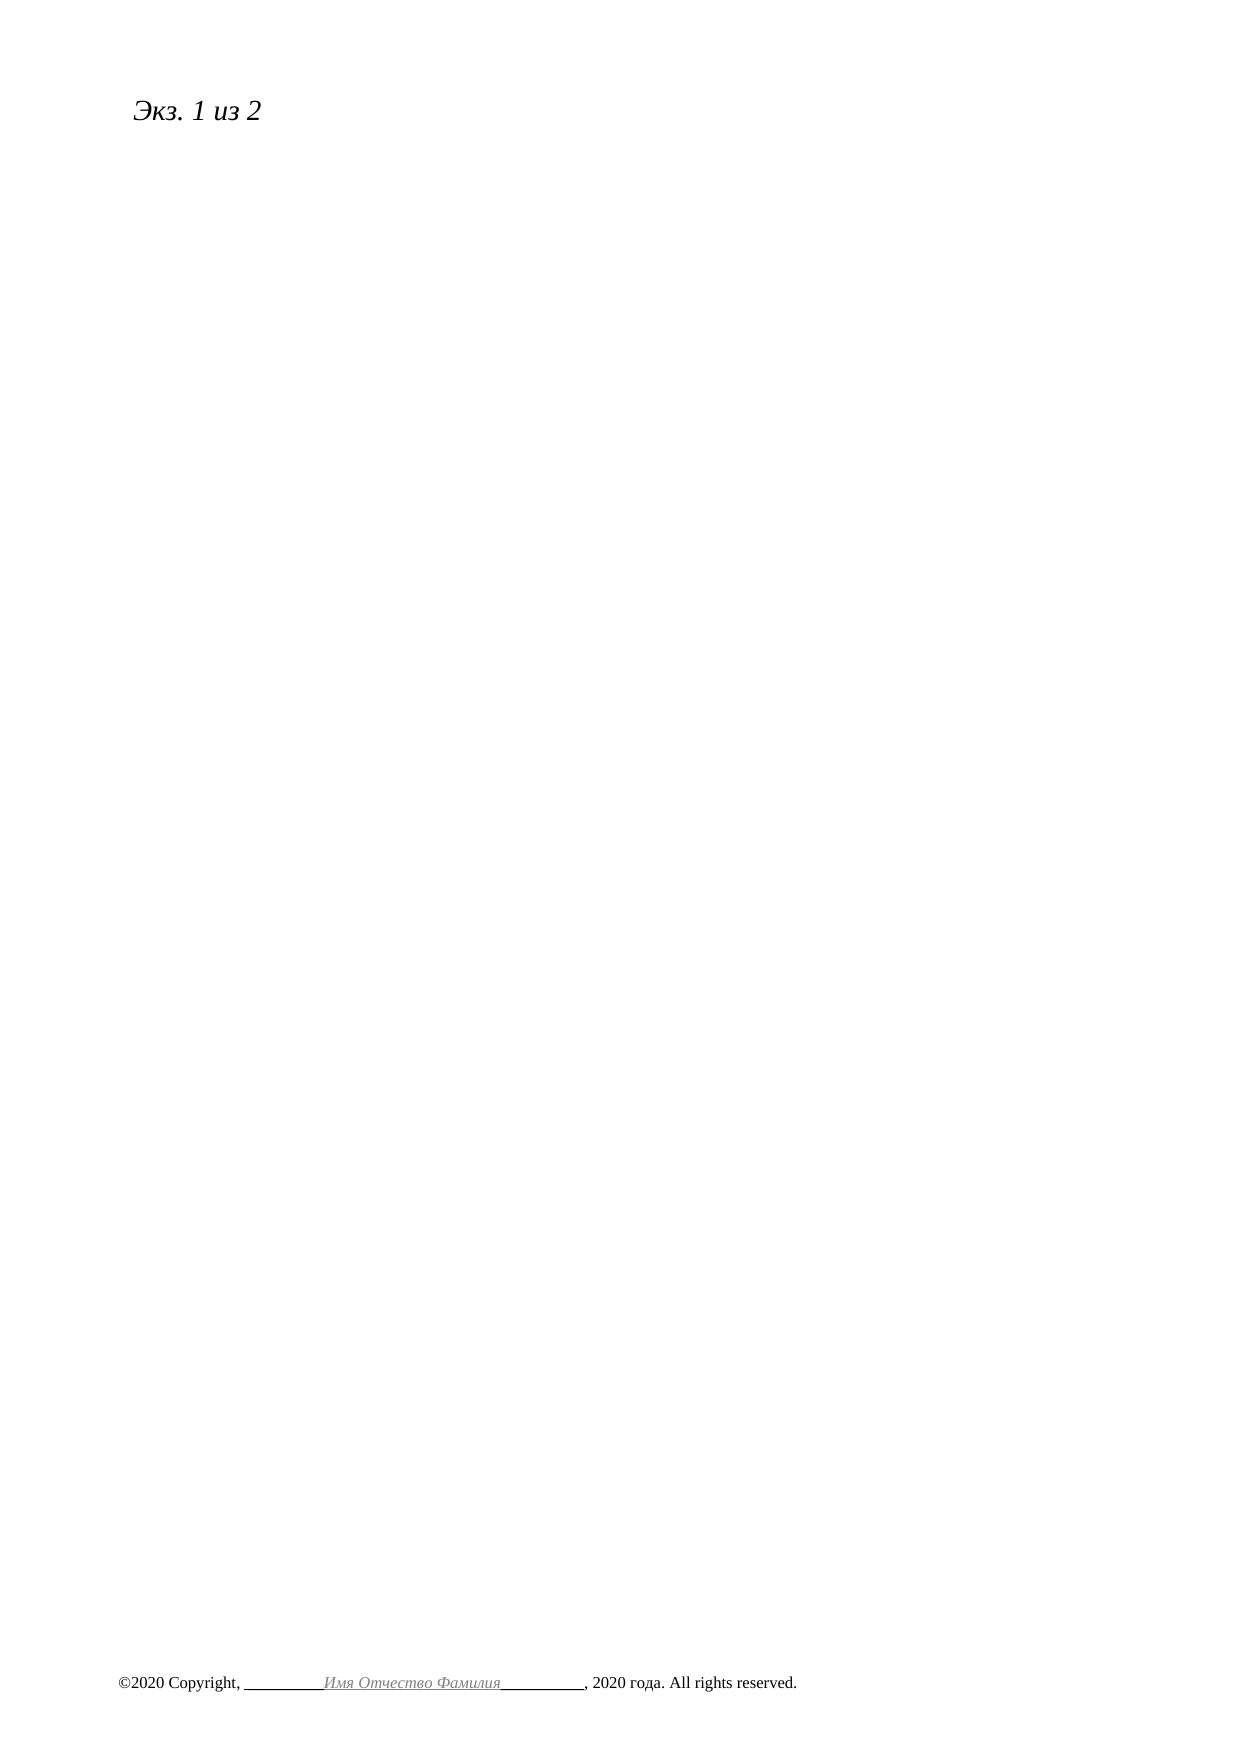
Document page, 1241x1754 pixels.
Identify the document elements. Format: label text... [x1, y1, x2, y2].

text Экз. 1 из 2 [118, 93, 1181, 126]
